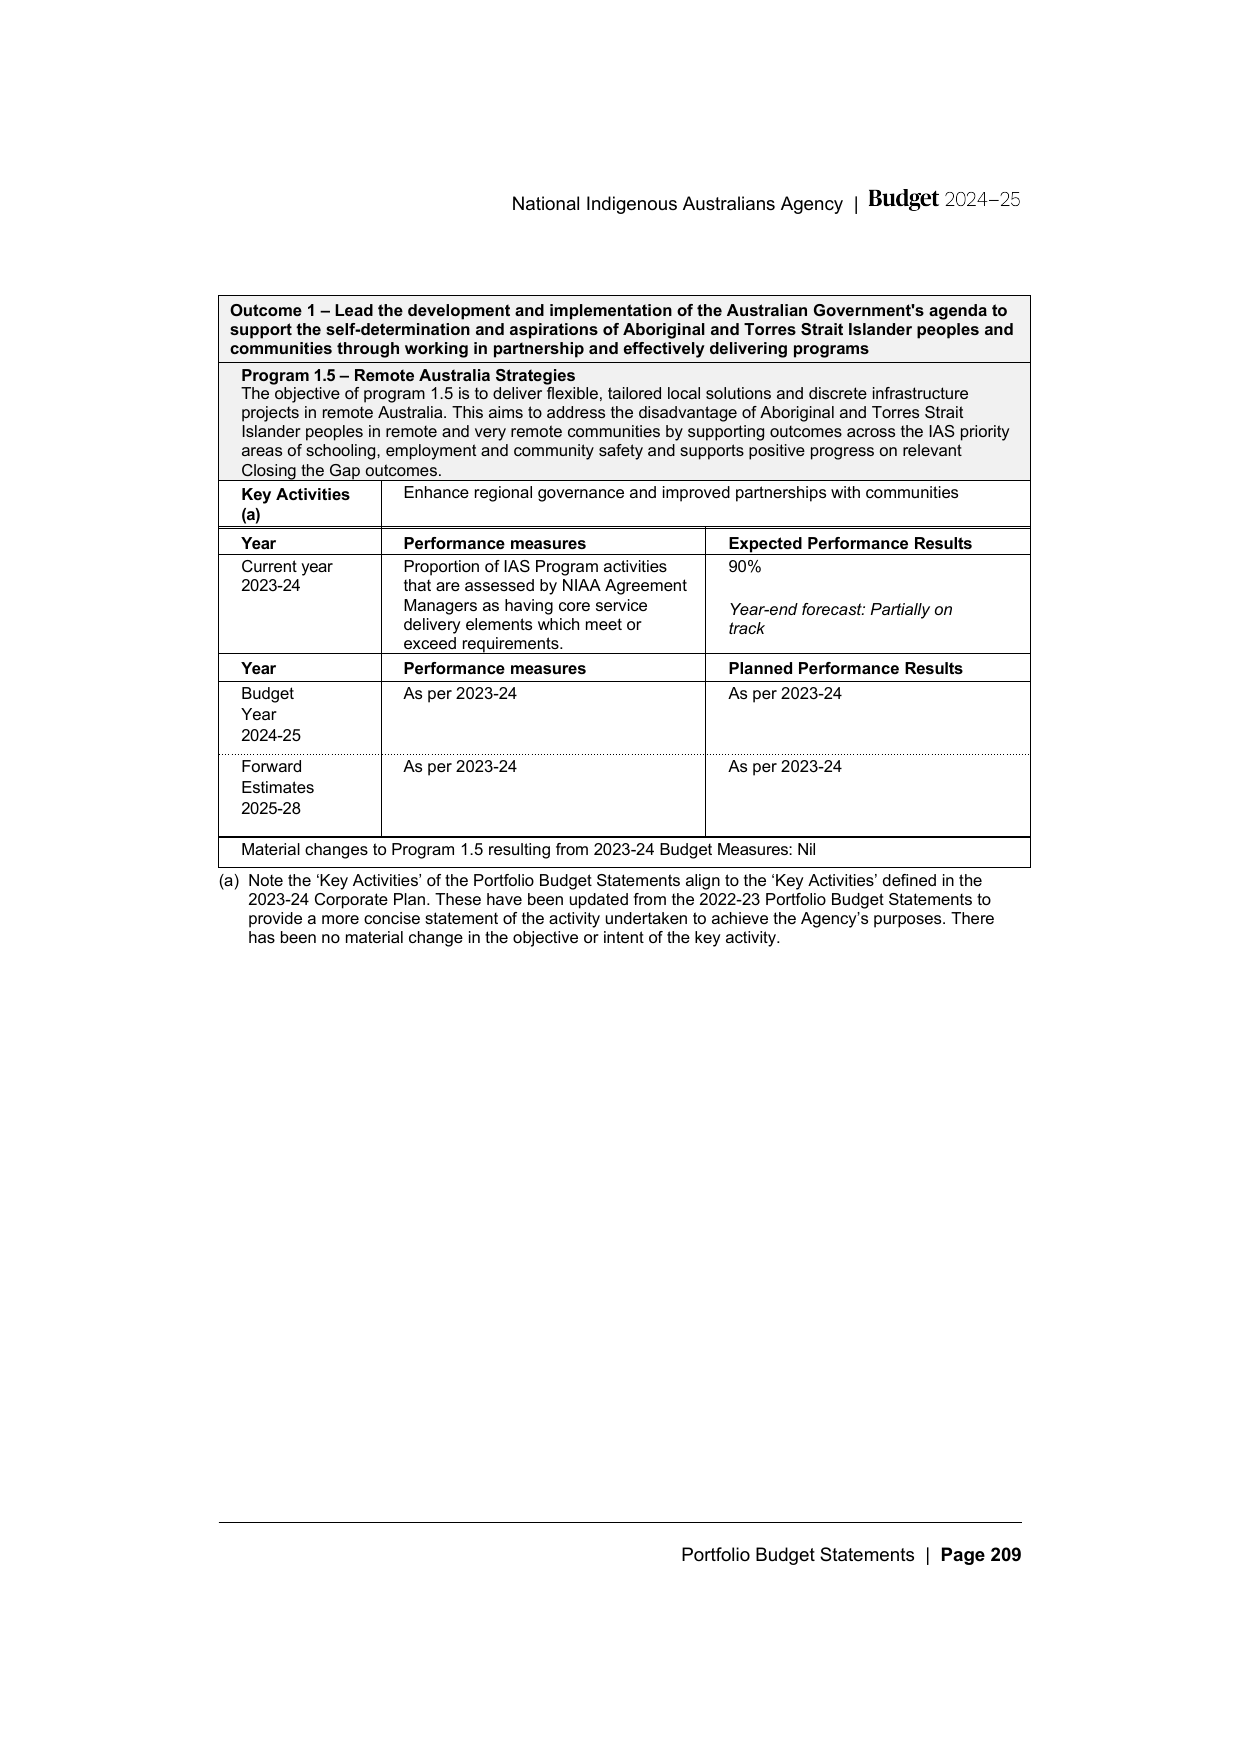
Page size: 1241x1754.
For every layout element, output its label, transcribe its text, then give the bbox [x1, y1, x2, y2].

table_cell Current year 2023-24 [219, 555, 381, 653]
table_cell Year [219, 654, 381, 681]
table_cell Forward Estimates 2025-28 [219, 754, 381, 836]
table_cell Planned Performance Results [706, 654, 1030, 681]
table_cell As per 2023-24 [382, 754, 705, 836]
table_cell As per 2023-24 [382, 682, 705, 753]
table_cell Budget Year 2024-25 [219, 682, 381, 753]
table_cell Year [219, 529, 381, 554]
table_cell Key Activities (a) [219, 481, 381, 526]
table_cell Material changes to Program 1.5 resulting from 2023-24 Budget Measures: Nil [219, 838, 1030, 867]
table_cell As per 2023-24 [706, 682, 1030, 753]
table_cell Performance measures [382, 654, 705, 681]
table_cell 90% Year-end forecast: Partially on track [706, 555, 1030, 653]
table_cell Expected Performance Results [706, 529, 1030, 554]
table_cell Proportion of IAS Program activities that are assessed by NIAA Agreement Managers as having core service delivery elements which meet or exceed requirements. [382, 555, 705, 653]
table_cell Enhance regional governance and improved partnerships with communities [382, 481, 1030, 526]
table_cell Program 1.5 – Remote Australia Strategies The objective of program 1.5 is to deliver flexible, tailored local solutions and discrete infrastructure projects in remote Australia. This aims to address the disadvantage of Aboriginal and Torres Strait Islander peoples in remote and very remote communities by supporting outcomes across the IAS priority areas of schooling, employment and community safety and supports positive progress on relevant Closing the Gap outcomes. [219, 363, 1030, 480]
list Note the ‘Key Activities’ of the Portfolio Budget Statements align to the ‘Key Activities’ defined in the 2023-24 Corporate Plan. These have been updated from the 2022-23 Portfolio Budget Statements to provide a more concise statement of the activity undertaken to achieve the Agency’s purposes. There has been no material change in the objective or intent of the key activity. [218, 871, 1022, 947]
picture [868, 189, 1020, 211]
table_cell As per 2023-24 [706, 754, 1030, 836]
table_cell Performance measures [382, 529, 705, 554]
table_header Outcome 1 – Lead the development and implementation of the Australian Government's agenda to support the self-determination and aspirations of Aboriginal and Torres Strait Islander peoples and communities through working in partnership and effectively delivering programs [219, 296, 1030, 362]
